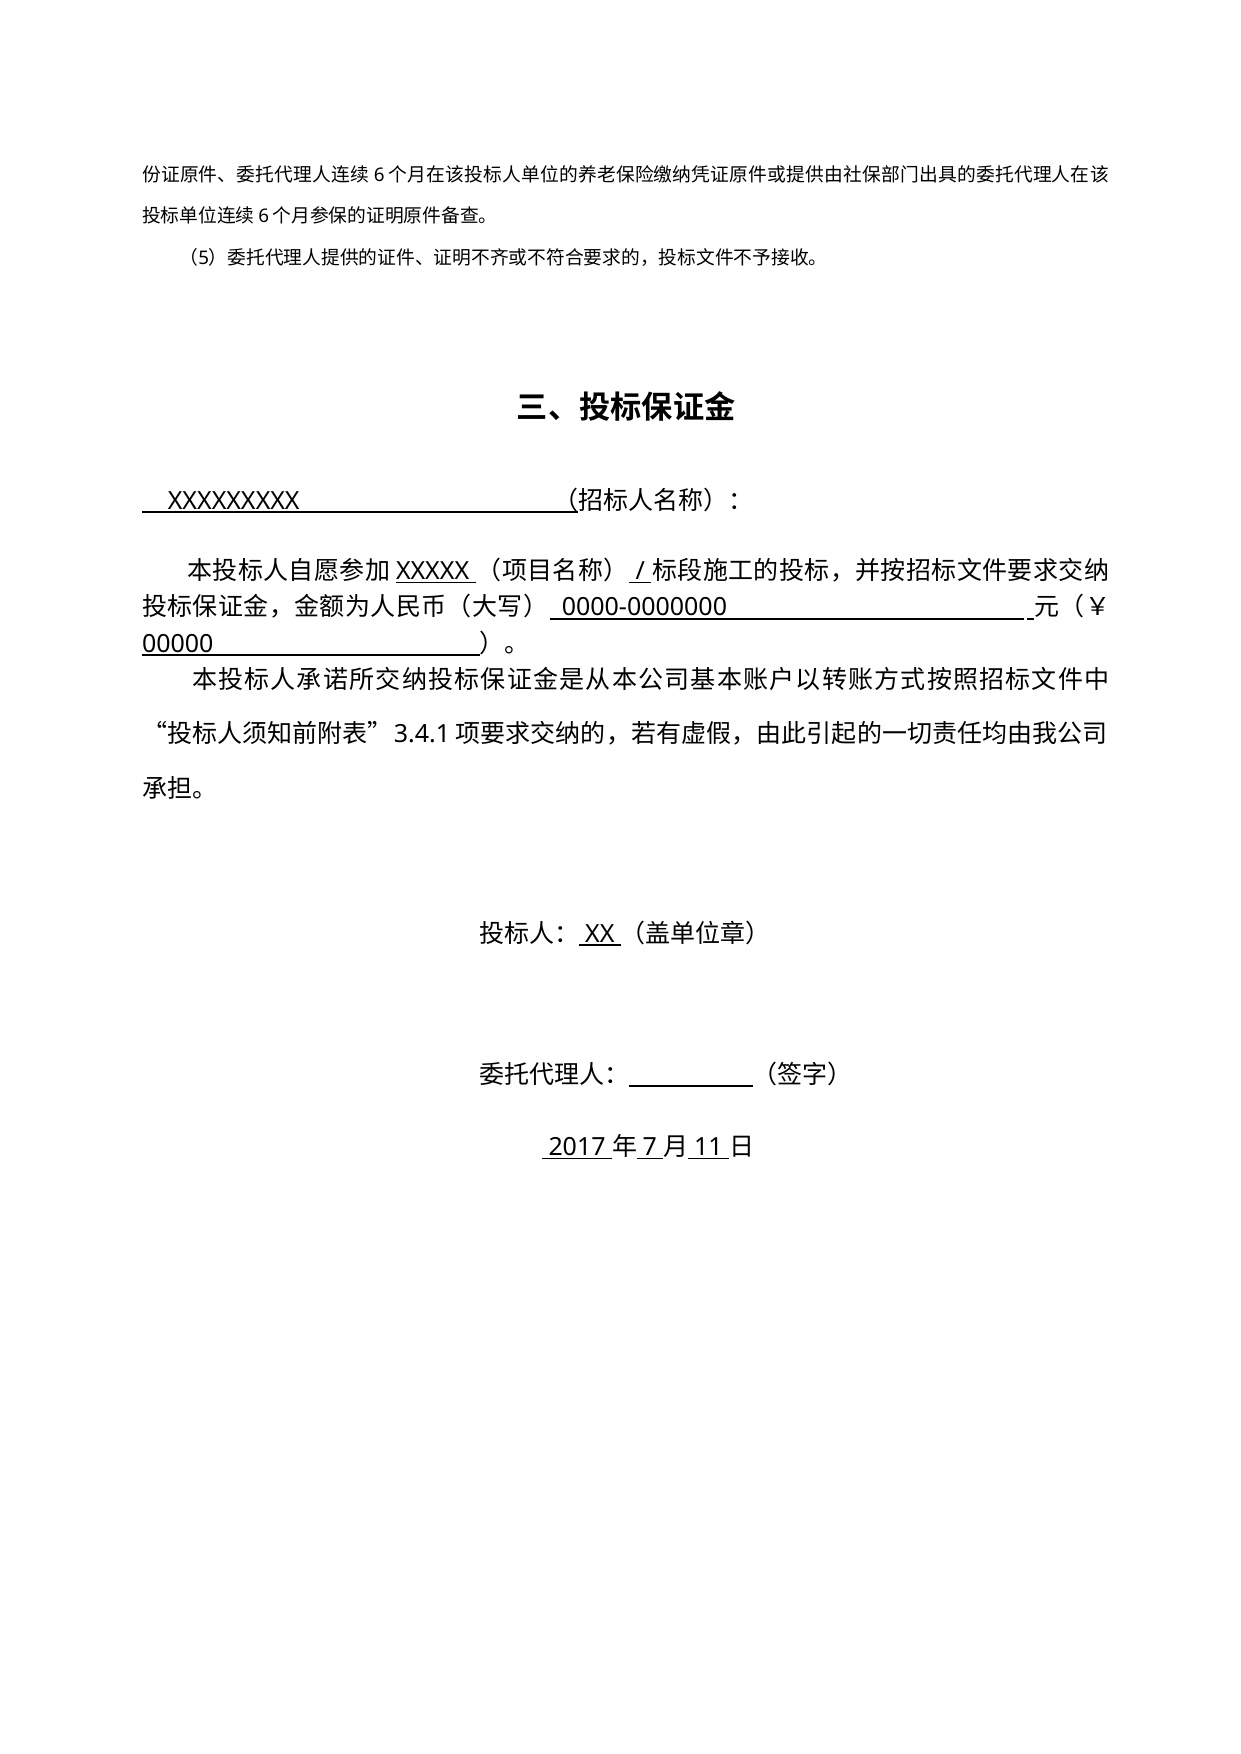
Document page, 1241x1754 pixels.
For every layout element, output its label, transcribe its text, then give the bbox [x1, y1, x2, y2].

subtitle 三、投标保证金 [142, 383, 1110, 428]
text 2017 年 7 月 11 日 [142, 1127, 1110, 1163]
text （5）委托代理人提供的证件、证明不齐或不符合要求的，投标文件不予接收。 [142, 231, 1110, 273]
text 委托代理人： （签字） [142, 1054, 1110, 1090]
text 本投标人承诺所交纳投标保证金是从本公司基本账户以转账方式按照招标文件中“投标人须知前附表”3.4.1项要求交纳的，若有虚假，由此引起的一切责任均由我公司承担。 [142, 659, 1110, 804]
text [142, 148, 1110, 231]
text 投标人： XX （盖单位章） [142, 913, 1110, 950]
text XXXXXXXXX （招标人名称）： [142, 480, 1110, 517]
text 本投标人自愿参加XXXXX （项目名称） / 标段施工的投标，并按招标文件要求交纳投标保证金，金额为人民币（大写） 0000-0000000 元（￥ 00000 ）。 [142, 551, 1110, 659]
